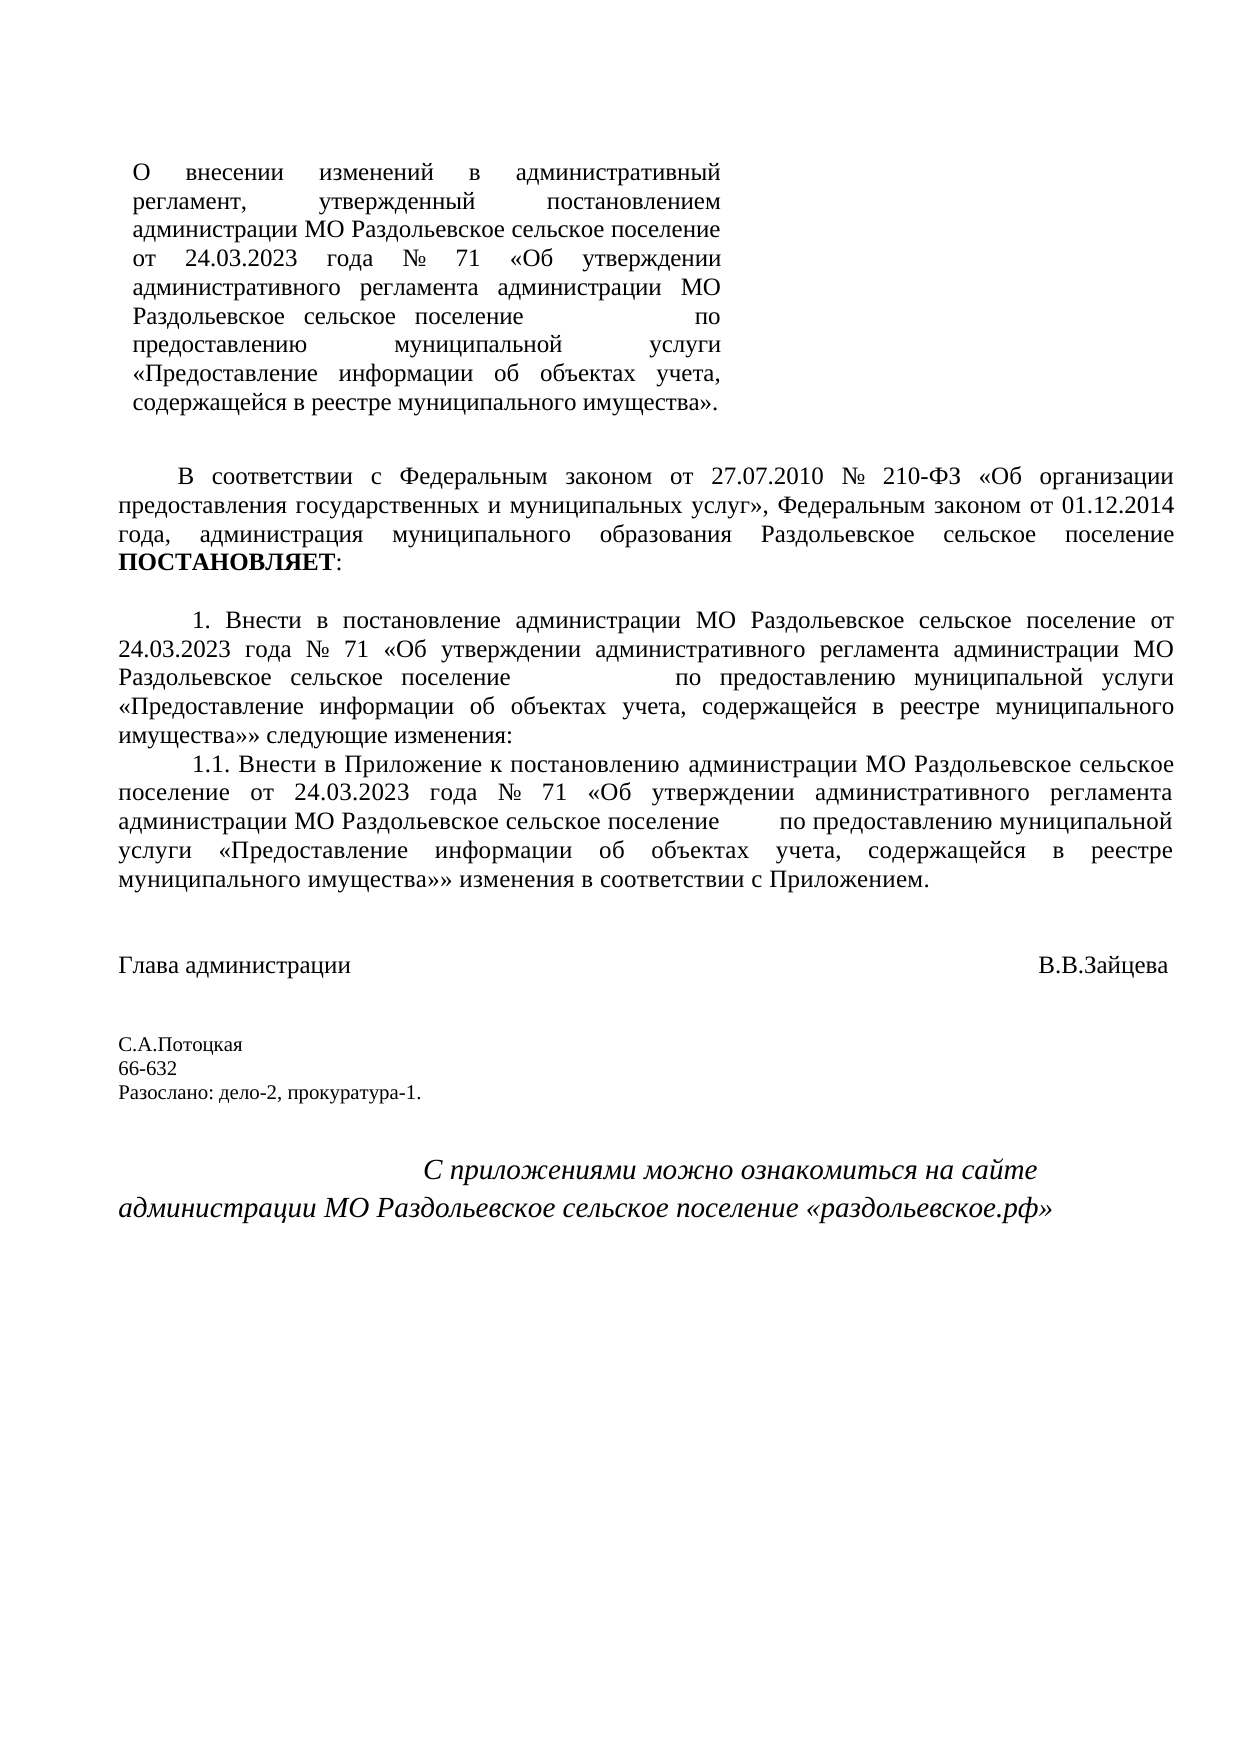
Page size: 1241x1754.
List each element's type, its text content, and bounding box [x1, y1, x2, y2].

text В соответствии с Федеральным законом от 27.07.2010 № 210-ФЗ «Об организации предоставления государственных и муниципальных услуг», Федеральным законом от 01.12.2014 года, администрация муниципального образования Раздольевское сельское поселение ПОСТАНОВЛЯЕТ: [118, 461, 1175, 576]
text С приложениями можно ознакомиться на сайте администрации МО Раздольевское сельское поселение «раздольевское.рф» [118, 1152, 1175, 1224]
text Разослано: дело-2, прокуратура-1. [118, 1080, 1175, 1104]
text С.А.Потоцкая [118, 1032, 1175, 1056]
text 1. Внести в постановление администрации МО Раздольевское сельское поселение от 24.03.2023 года № 71 «Об утверждении административного регламента администрации МО Раздольевское сельское поселение по предоставлению муниципальной услуги «Предоставление информации об объектах учета, содержащейся в реестре муниципального имущества»» следующие изменения: [118, 605, 1175, 749]
text 1.1. Внести в Приложение к постановлению администрации МО Раздольевское сельское поселение от 24.03.2023 года № 71 «Об утверждении административного регламента администрации МО Раздольевское сельское поселение по предоставлению муниципальной услуги «Предоставление информации об объектах учета, содержащейся в реестре муниципального имущества»» изменения в соответствии с Приложением. [118, 749, 1175, 892]
text Глава администрации В.В.Зайцева [118, 950, 1175, 979]
text 66-632 [118, 1056, 1175, 1080]
